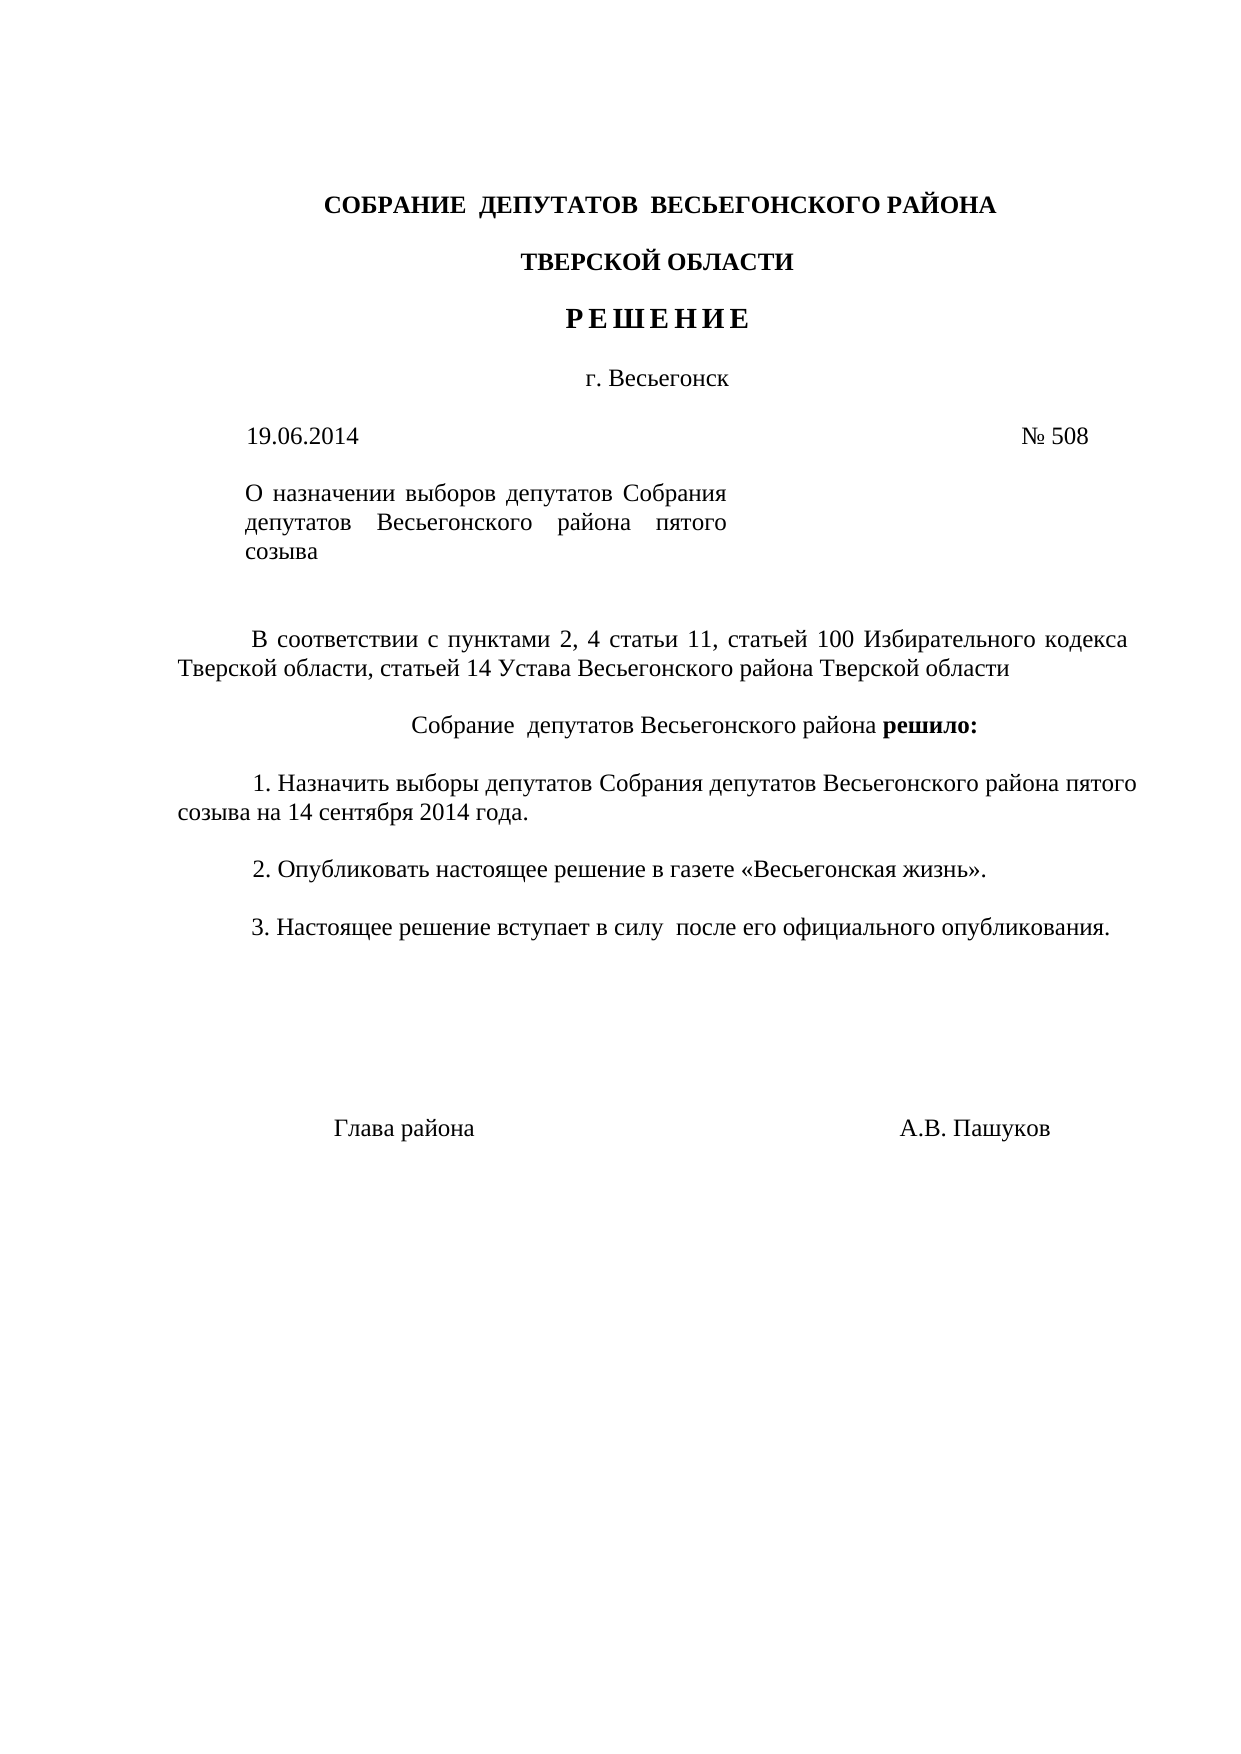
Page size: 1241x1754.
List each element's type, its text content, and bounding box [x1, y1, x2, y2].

text 19.06.2014 № 508 [177, 421, 1137, 450]
text В соответствии с пунктами 2, 4 статьи 11, статьей 100 Избирательного кодекса Тверской области, статьей 14 Устава Весьегонского района Тверской области [177, 624, 1129, 682]
text 3. Настоящее решение вступает в силу после его официального опубликования. [177, 912, 1137, 941]
text Глава района А.В. Пашуков [177, 1113, 1137, 1142]
text СОБРАНИЕ ДЕПУТАТОВ ВЕСЬЕГОНСКОГО РАЙОНА [177, 190, 1137, 219]
text Собрание депутатов Весьегонского района решило: [177, 711, 1137, 739]
text РЕШЕНИЕ [177, 301, 1137, 335]
text г. Весьегонск [177, 363, 1137, 392]
text 2. Опубликовать настоящее решение в газете «Весьегонская жизнь». [177, 854, 1137, 883]
text 1. Назначить выборы депутатов Собрания депутатов Весьегонского района пятого созыва на 14 сентября 2014 года. [177, 768, 1137, 826]
table_header О назначении выборов депутатов Собрания депутатов Весьегонского района пятого созыва [234, 479, 738, 567]
text ТВЕРСКОЙ ОБЛАСТИ [177, 247, 1137, 276]
